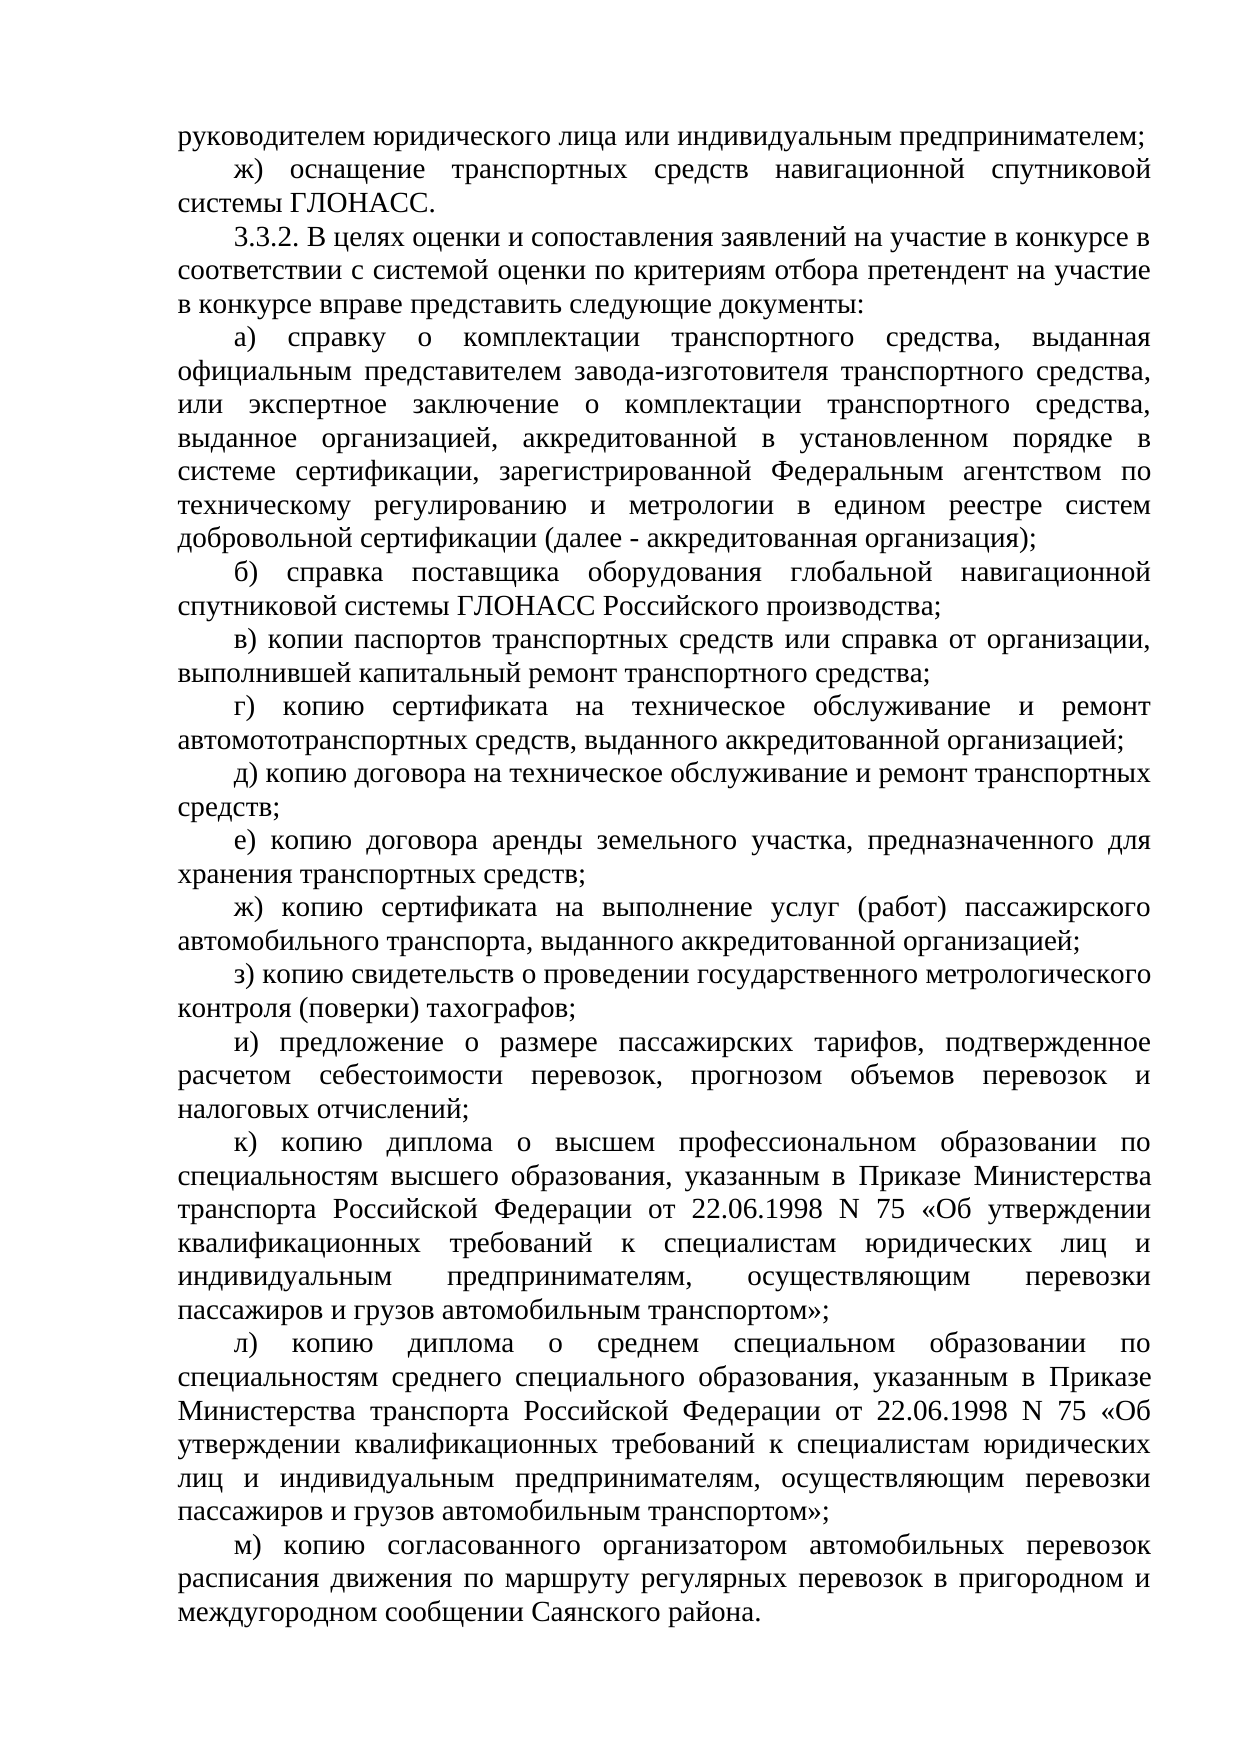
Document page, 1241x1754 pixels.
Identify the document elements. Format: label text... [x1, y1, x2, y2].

text д) копию договора на техническое обслуживание и ремонт транспортных средств; [177, 755, 1152, 822]
text в) копии паспортов транспортных средств или справка от организации, выполнившей капитальный ремонт транспортного средства; [177, 621, 1152, 688]
text е) копию договора аренды земельного участка, предназначенного для хранения транспортных средств; [177, 822, 1152, 889]
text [177, 118, 1152, 152]
text ж) оснащение транспортных средств навигационной спутниковой системы ГЛОНАСС. [177, 152, 1152, 219]
text ж) копию сертификата на выполнение услуг (работ) пассажирского автомобильного транспорта, выданного аккредитованной организацией; [177, 889, 1152, 957]
text а) справку о комплектации транспортного средства, выданная официальным представителем завода-изготовителя транспортного средства, или экспертное заключение о комплектации транспортного средства, выданное организацией, аккредитованной в установленном порядке в системе сертификации, зарегистрированной Федеральным агентством по техническому регулированию и метрологии в едином реестре систем добровольной сертификации (далее - аккредитованная организация); [177, 319, 1152, 554]
text б) справка поставщика оборудования глобальной навигационной спутниковой системы ГЛОНАСС Российского производства; [177, 554, 1152, 621]
text к) копию диплома о высшем профессиональном образовании по специальностям высшего образования, указанным в Приказе Министерства транспорта Российской Федерации от 22.06.1998 N 75 «Об утверждении квалификационных требований к специалистам юридических лиц и индивидуальным предпринимателям, осуществляющим перевозки пассажиров и грузов автомобильным транспортом»; [177, 1124, 1152, 1326]
text л) копию диплома о среднем специальном образовании по специальностям среднего специального образования, указанным в Приказе Министерства транспорта Российской Федерации от 22.06.1998 N 75 «Об утверждении квалификационных требований к специалистам юридических лиц и индивидуальным предпринимателям, осуществляющим перевозки пассажиров и грузов автомобильным транспортом»; [177, 1326, 1152, 1527]
text м) копию согласованного организатором автомобильных перевозок расписания движения по маршруту регулярных перевозок в пригородном и междугородном сообщении Саянского района. [177, 1527, 1152, 1627]
text г) копию сертификата на техническое обслуживание и ремонт автомототранспортных средств, выданного аккредитованной организацией; [177, 688, 1152, 755]
text з) копию свидетельств о проведении государственного метрологического контроля (поверки) тахографов; [177, 957, 1152, 1024]
text 3.3.2. В целях оценки и сопоставления заявлений на участие в конкурсе в соответствии с системой оценки по критериям отбора претендент на участие в конкурсе вправе представить следующие документы: [177, 219, 1152, 319]
text и) предложение о размере пассажирских тарифов, подтвержденное расчетом себестоимости перевозок, прогнозом объемов перевозок и налоговых отчислений; [177, 1024, 1152, 1124]
